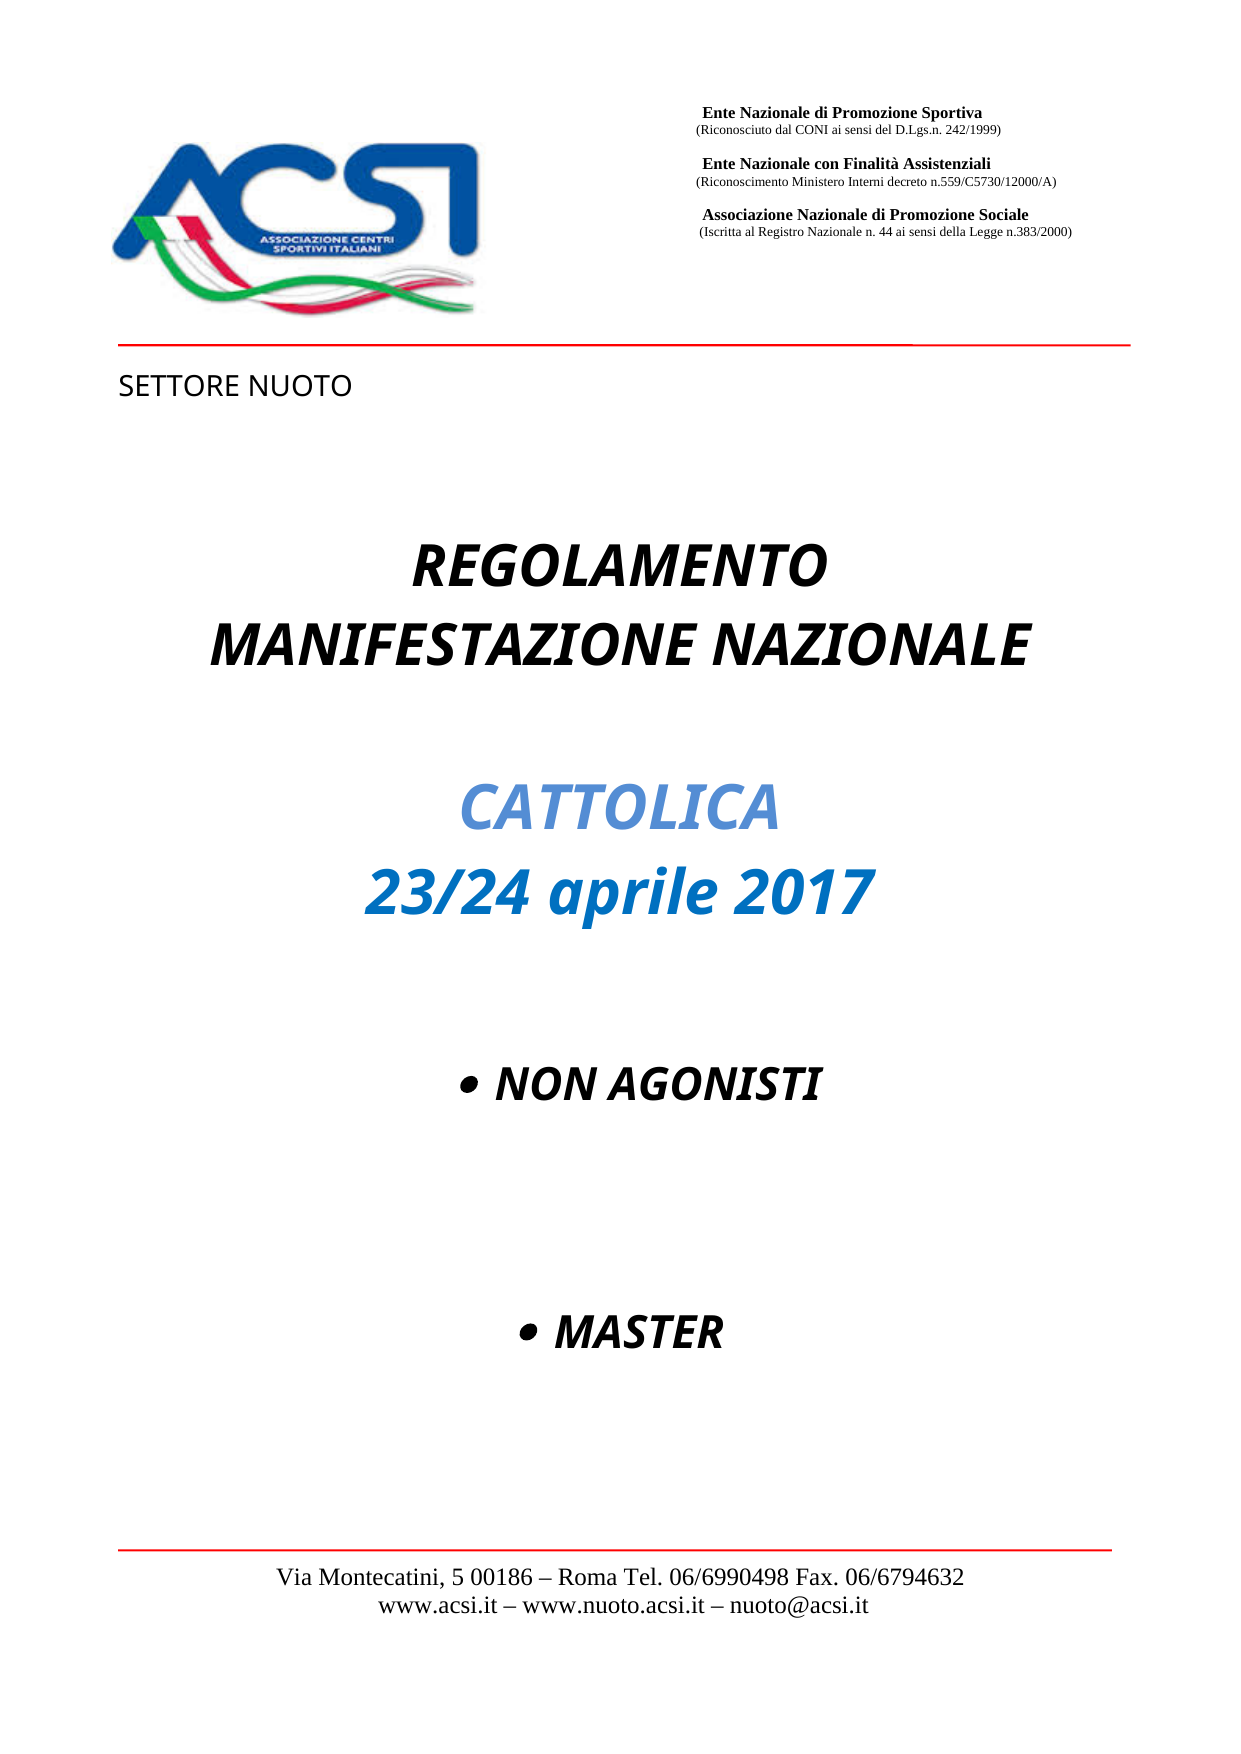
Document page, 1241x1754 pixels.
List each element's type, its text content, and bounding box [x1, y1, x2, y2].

text REGOLAMENTO [118, 524, 1122, 603]
list MASTER [118, 1299, 1122, 1361]
text CATTOLICA [118, 762, 1122, 847]
list NON AGONISTI [156, 1052, 1122, 1114]
text 23/24 aprile 2017 [118, 847, 1122, 933]
picture [111, 142, 591, 318]
text MANIFESTAZIONE NAZIONALE [118, 603, 1122, 683]
